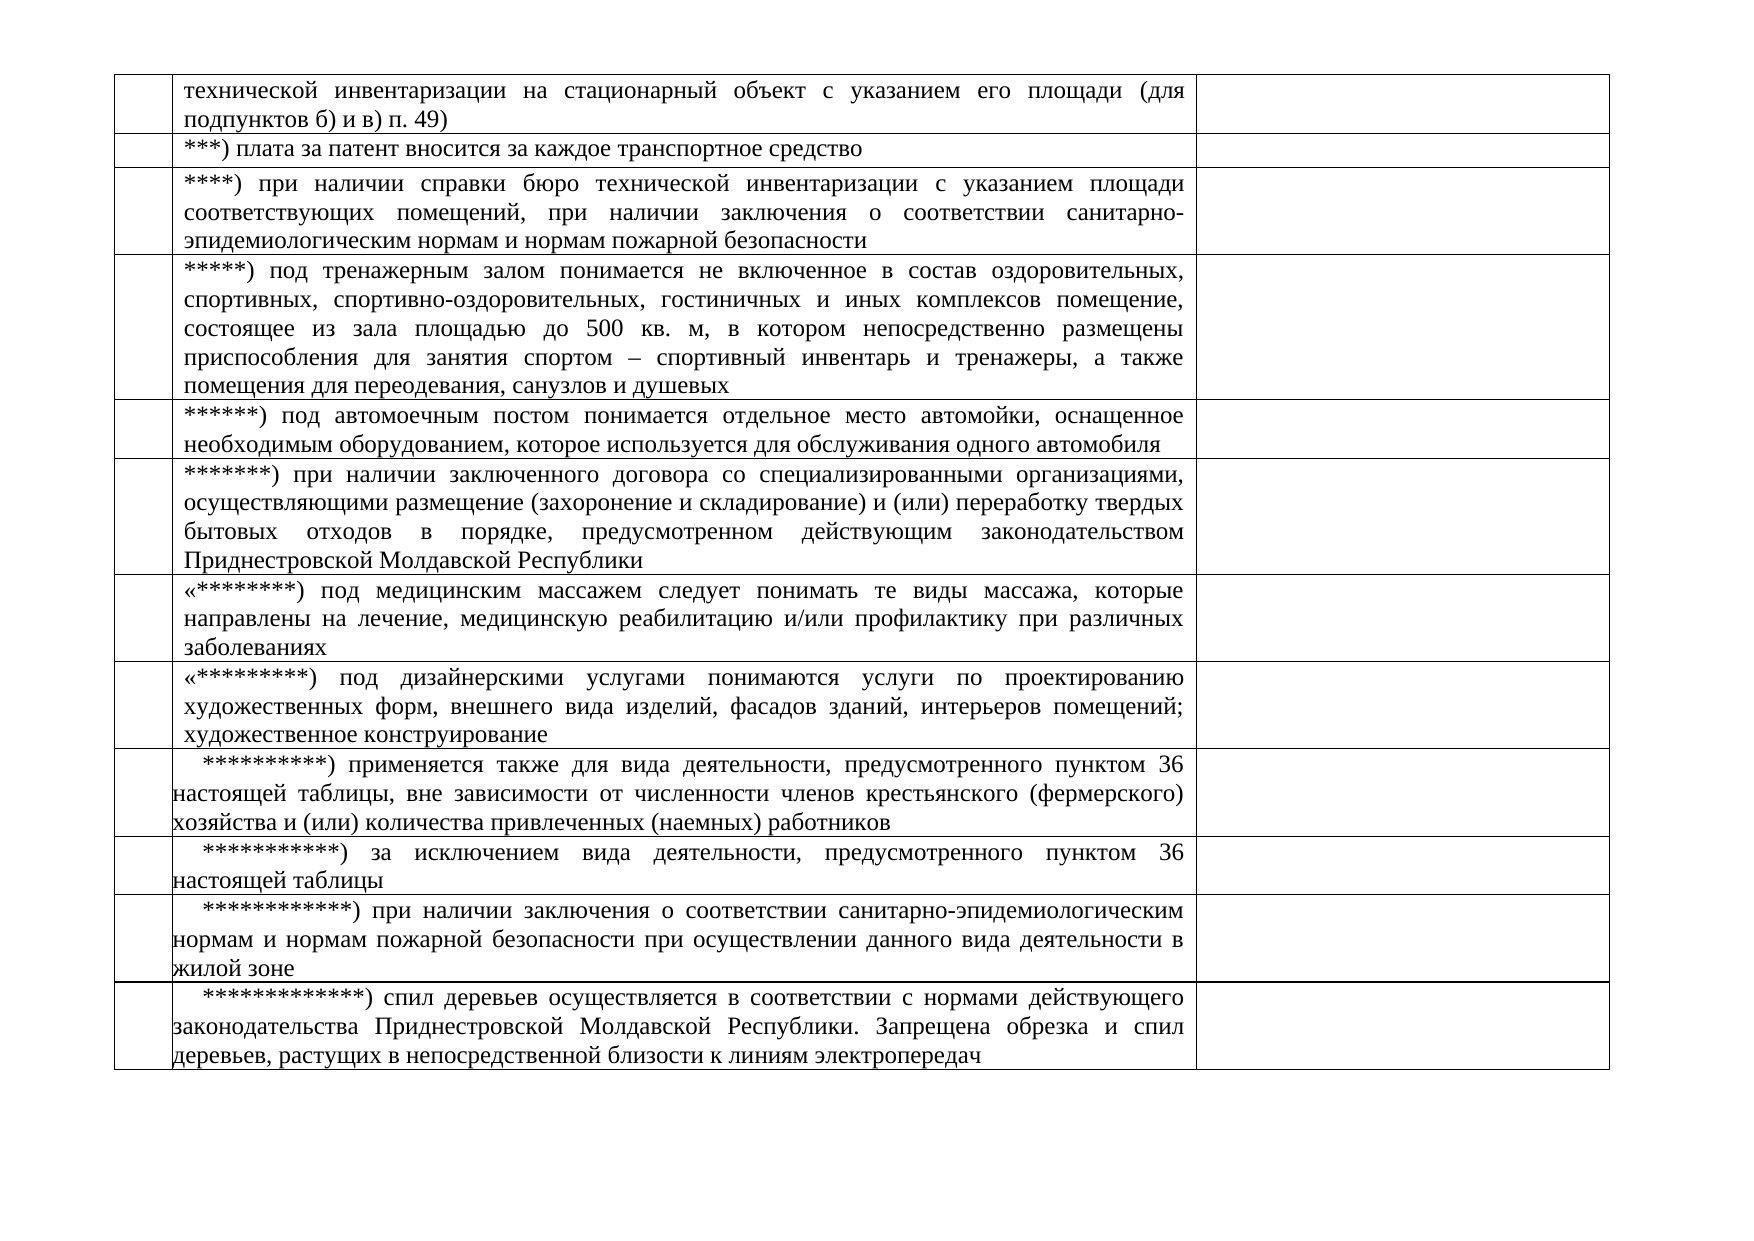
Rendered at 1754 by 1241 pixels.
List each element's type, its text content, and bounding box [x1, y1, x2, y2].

table_cell ***) плата за патент вносится за каждое транспортное средство [173, 134, 1196, 167]
table_cell [1197, 662, 1609, 748]
table_cell [115, 168, 172, 254]
table_cell «*********) под дизайнерскими услугами понимаются услуги по проектированию художественных форм, внешнего вида изделий, фасадов зданий, интерьеров помещений; художественное конструирование [173, 662, 1196, 748]
table_cell *****) под тренажерным залом понимается не включенное в состав оздоровительных, спортивных, спортивно-оздоровительных, гостиничных и иных комплексов помещение, состоящее из зала площадью до 500 кв. м, в котором непосредственно размещены приспособления для занятия спортом – спортивный инвентарь и тренажеры, а также помещения для переодевания, санузлов и душевых [173, 255, 1196, 399]
table_cell [1197, 400, 1609, 458]
table_cell [1197, 749, 1609, 836]
table_cell [1197, 168, 1609, 254]
table_cell [1197, 255, 1609, 399]
table_cell [1197, 837, 1609, 894]
table_cell [1197, 575, 1609, 661]
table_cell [173, 75, 1196, 132]
table_cell [1197, 459, 1609, 574]
table_cell [115, 459, 172, 574]
table_cell ******) под автомоечным постом понимается отдельное место автомойки, оснащенное необходимым оборудованием, которое используется для обслуживания одного автомобиля [173, 400, 1196, 458]
table_cell «********) под медицинским массажем следует понимать те виды массажа, которые направлены на лечение, медицинскую реабилитацию и/или профилактику при различных заболеваниях [173, 575, 1196, 661]
table_cell ***********) за исключением вида деятельности, предусмотренного пунктом 36 настоящей таблицы [173, 837, 1196, 894]
table_cell [115, 662, 172, 748]
table_cell [1197, 75, 1609, 132]
table_cell [115, 255, 172, 399]
table_cell [115, 749, 172, 836]
table_cell [115, 134, 172, 167]
table_cell **********) применяется также для вида деятельности, предусмотренного пунктом 36 настоящей таблицы, вне зависимости от численности членов крестьянского (фермерского) хозяйства и (или) количества привлеченных (наемных) работников [173, 749, 1196, 836]
table_cell *******) при наличии заключенного договора со специализированными организациями, осуществляющими размещение (захоронение и складирование) и (или) переработку твердых бытовых отходов в порядке, предусмотренном действующим законодательством Приднестровской Молдавской Республики [173, 459, 1196, 574]
table_cell ************) при наличии заключения о соответствии санитарно-эпидемиологическим нормам и нормам пожарной безопасности при осуществлении данного вида деятельности в жилой зоне [173, 895, 1196, 981]
table_cell [1197, 895, 1609, 981]
table_cell [1197, 134, 1609, 167]
table_cell [115, 400, 172, 458]
table_cell [115, 983, 172, 1069]
table_cell [115, 75, 172, 132]
table_cell [115, 837, 172, 894]
table_cell [115, 575, 172, 661]
table_cell *************) спил деревьев осуществляется в соответствии с нормами действующего законодательства Приднестровской Молдавской Республики. Запрещена обрезка и спил деревьев, растущих в непосредственной близости к линиям электропередач [173, 983, 1196, 1069]
table_cell [1197, 983, 1609, 1069]
table_cell [115, 895, 172, 981]
table_cell ****) при наличии справки бюро технической инвентаризации с указанием площади соответствующих помещений, при наличии заключения о соответствии санитарно-эпидемиологическим нормам и нормам пожарной безопасности [173, 168, 1196, 254]
